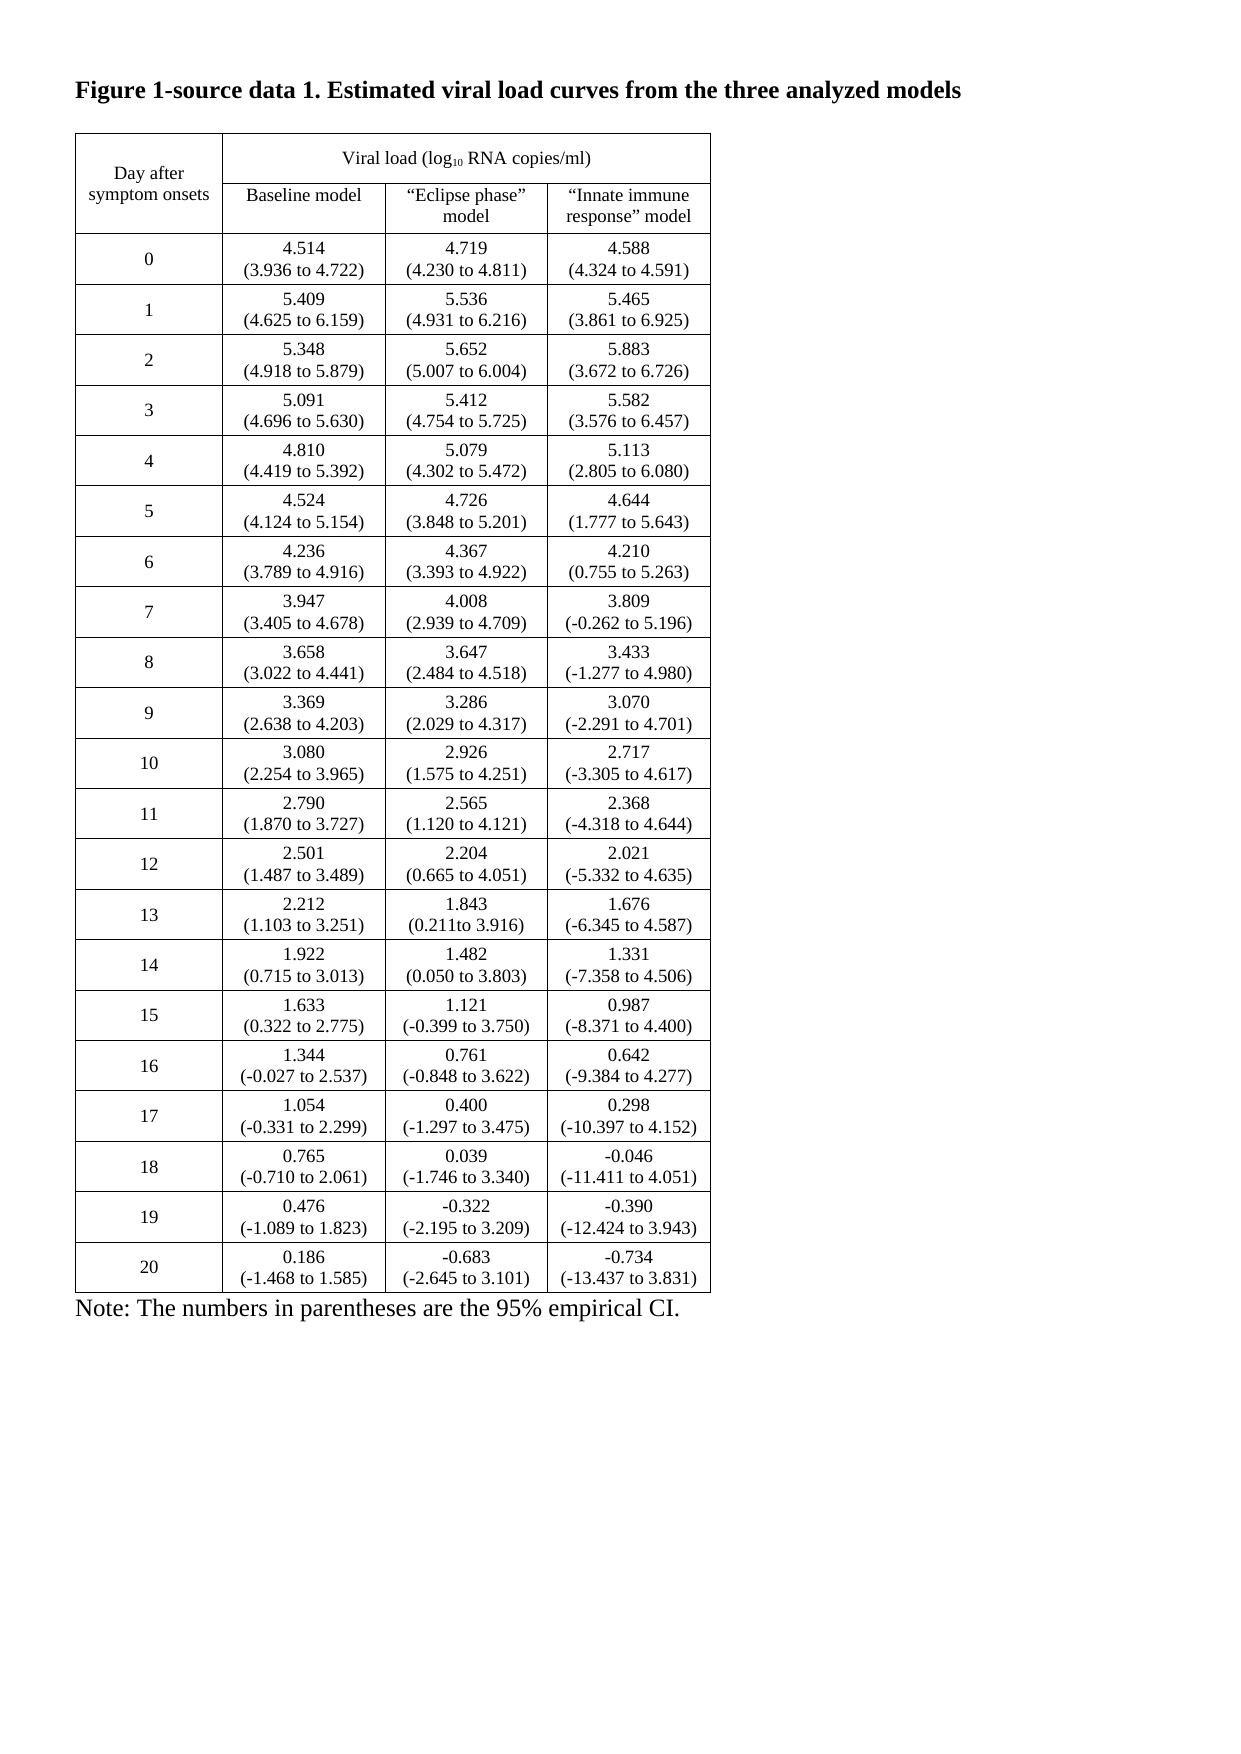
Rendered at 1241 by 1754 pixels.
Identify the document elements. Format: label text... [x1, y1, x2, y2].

table_cell 0.039 (-1.746 to 3.340) [386, 1142, 547, 1191]
table_cell 5.883 (3.672 to 6.726) [548, 335, 710, 384]
table_cell 5.582 (3.576 to 6.457) [548, 386, 710, 435]
table_cell 2 [76, 335, 222, 384]
table_cell -0.390 (-12.424 to 3.943) [548, 1192, 710, 1242]
table_cell 3.947 (3.405 to 4.678) [223, 587, 385, 637]
table_cell 2.212 (1.103 to 3.251) [223, 890, 385, 939]
table_cell 0.298 (-10.397 to 4.152) [548, 1091, 710, 1141]
table_cell 5.536 (4.931 to 6.216) [386, 285, 547, 334]
table_cell 4.644 (1.777 to 5.643) [548, 486, 710, 536]
table_cell “Eclipse phase” model [386, 184, 547, 233]
table_cell 20 [76, 1243, 222, 1292]
table_cell -0.734 (-13.437 to 3.831) [548, 1243, 710, 1292]
table_cell 14 [76, 940, 222, 989]
table_cell 5.113 (2.805 to 6.080) [548, 436, 710, 485]
table_cell 8 [76, 638, 222, 687]
table_cell 2.717 (-3.305 to 4.617) [548, 739, 710, 788]
table_header Day after symptom onsets [76, 134, 222, 233]
table_cell 2.790 (1.870 to 3.727) [223, 789, 385, 838]
table_cell 13 [76, 890, 222, 939]
table_cell 3.647 (2.484 to 4.518) [386, 638, 547, 687]
table_cell 5.465 (3.861 to 6.925) [548, 285, 710, 334]
table_cell 2.021 (-5.332 to 4.635) [548, 839, 710, 889]
table_cell 6 [76, 537, 222, 586]
table_cell 1.121 (-0.399 to 3.750) [386, 991, 547, 1040]
table_cell 1.331 (-7.358 to 4.506) [548, 940, 710, 989]
table_cell 1.054 (-0.331 to 2.299) [223, 1091, 385, 1141]
table_cell 0.987 (-8.371 to 4.400) [548, 991, 710, 1040]
table_cell 5.409 (4.625 to 6.159) [223, 285, 385, 334]
table_cell 4.726 (3.848 to 5.201) [386, 486, 547, 536]
table_cell 4.719 (4.230 to 4.811) [386, 234, 547, 284]
table_cell 4 [76, 436, 222, 485]
table_cell 9 [76, 688, 222, 737]
table_cell 5.652 (5.007 to 6.004) [386, 335, 547, 384]
table_cell 0 [76, 234, 222, 284]
table_cell 4.008 (2.939 to 4.709) [386, 587, 547, 637]
table_cell 0.761 (-0.848 to 3.622) [386, 1041, 547, 1090]
table_cell 1.922 (0.715 to 3.013) [223, 940, 385, 989]
table_cell 18 [76, 1142, 222, 1191]
table_header Viral load (log10 RNA copies/ml) [223, 134, 710, 183]
table_cell 12 [76, 839, 222, 889]
table_cell 3.286 (2.029 to 4.317) [386, 688, 547, 737]
table_cell 4.588 (4.324 to 4.591) [548, 234, 710, 284]
table_cell 3.809 (-0.262 to 5.196) [548, 587, 710, 637]
table_cell -0.046 (-11.411 to 4.051) [548, 1142, 710, 1191]
table_cell 5 [76, 486, 222, 536]
table_cell 1 [76, 285, 222, 334]
table_cell 3.433 (-1.277 to 4.980) [548, 638, 710, 687]
table_cell 10 [76, 739, 222, 788]
table_cell 4.367 (3.393 to 4.922) [386, 537, 547, 586]
text Note: The numbers in parentheses are the 95% empirical CI. [75, 1293, 1165, 1321]
table_cell 4.210 (0.755 to 5.263) [548, 537, 710, 586]
table_cell 5.348 (4.918 to 5.879) [223, 335, 385, 384]
table_cell 4.236 (3.789 to 4.916) [223, 537, 385, 586]
table_cell 4.810 (4.419 to 5.392) [223, 436, 385, 485]
table_cell 15 [76, 991, 222, 1040]
table_cell 0.765 (-0.710 to 2.061) [223, 1142, 385, 1191]
table_cell 2.565 (1.120 to 4.121) [386, 789, 547, 838]
table_cell 5.079 (4.302 to 5.472) [386, 436, 547, 485]
table_cell 0.642 (-9.384 to 4.277) [548, 1041, 710, 1090]
table_cell “Innate immune response” model [548, 184, 710, 233]
table_cell 1.676 (-6.345 to 4.587) [548, 890, 710, 939]
table_cell 1.843 (0.211to 3.916) [386, 890, 547, 939]
table_cell 0.186 (-1.468 to 1.585) [223, 1243, 385, 1292]
table_cell 3.658 (3.022 to 4.441) [223, 638, 385, 687]
table_cell 16 [76, 1041, 222, 1090]
table_cell 19 [76, 1192, 222, 1242]
text Figure 1-source data 1. Estimated viral load curves from the three analyzed models [75, 75, 1165, 104]
table_cell 11 [76, 789, 222, 838]
table_cell -0.322 (-2.195 to 3.209) [386, 1192, 547, 1242]
table_cell 17 [76, 1091, 222, 1141]
table_cell 3.070 (-2.291 to 4.701) [548, 688, 710, 737]
table_cell 2.368 (-4.318 to 4.644) [548, 789, 710, 838]
table_cell 7 [76, 587, 222, 637]
table_cell 4.524 (4.124 to 5.154) [223, 486, 385, 536]
table_cell 0.400 (-1.297 to 3.475) [386, 1091, 547, 1141]
table_cell 2.501 (1.487 to 3.489) [223, 839, 385, 889]
table_cell 2.204 (0.665 to 4.051) [386, 839, 547, 889]
table_cell 4.514 (3.936 to 4.722) [223, 234, 385, 284]
table_cell 0.476 (-1.089 to 1.823) [223, 1192, 385, 1242]
table_cell 3 [76, 386, 222, 435]
table_cell 2.926 (1.575 to 4.251) [386, 739, 547, 788]
table_cell 1.482 (0.050 to 3.803) [386, 940, 547, 989]
table_cell -0.683 (-2.645 to 3.101) [386, 1243, 547, 1292]
table_cell 3.369 (2.638 to 4.203) [223, 688, 385, 737]
table_cell 3.080 (2.254 to 3.965) [223, 739, 385, 788]
table_cell 1.344 (-0.027 to 2.537) [223, 1041, 385, 1090]
table_cell 1.633 (0.322 to 2.775) [223, 991, 385, 1040]
table_cell 5.091 (4.696 to 5.630) [223, 386, 385, 435]
table_cell 5.412 (4.754 to 5.725) [386, 386, 547, 435]
table_cell Baseline model [223, 184, 385, 233]
